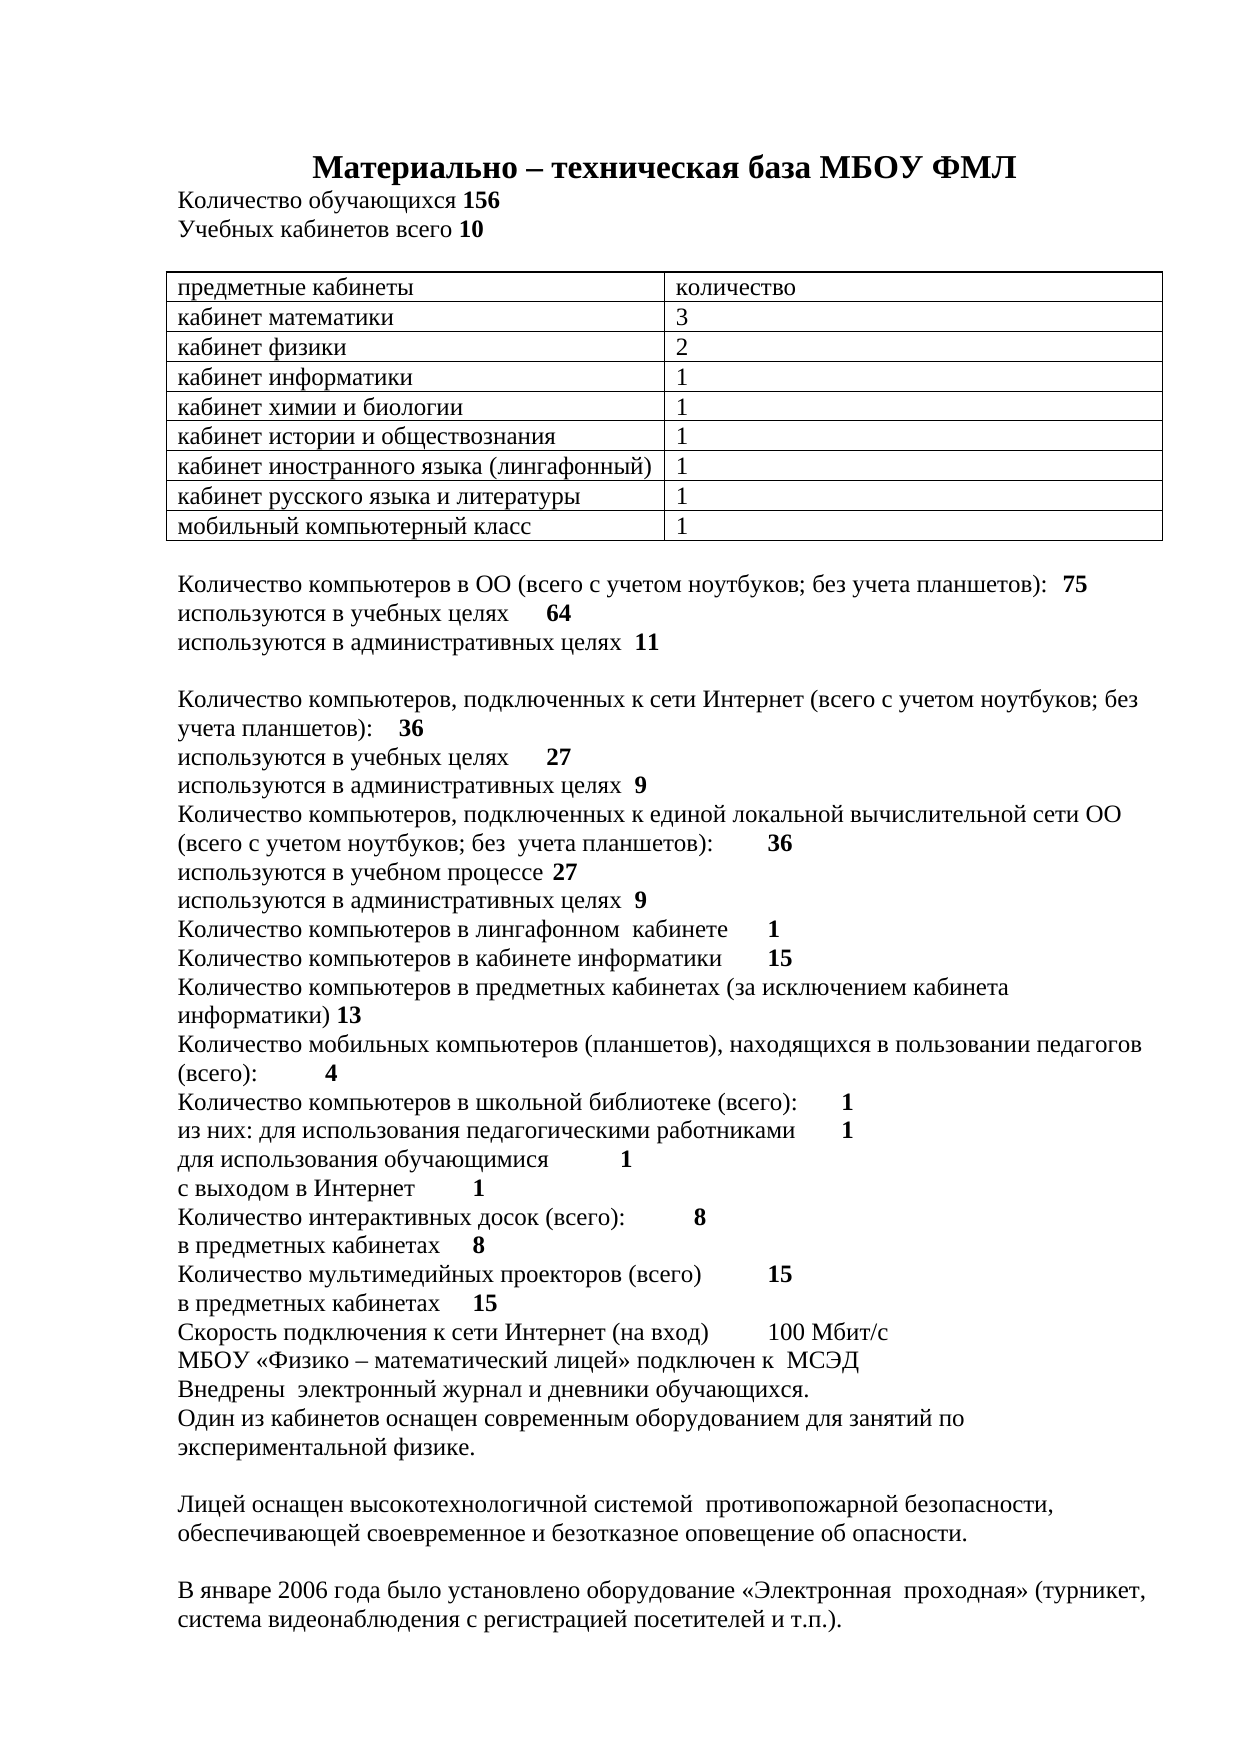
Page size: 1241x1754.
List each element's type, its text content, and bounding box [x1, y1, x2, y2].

table_cell кабинет истории и обществознания [167, 421, 664, 450]
text Учебных кабинетов всего 10 [177, 214, 1152, 243]
text Количество компьютеров в кабинете информатики 15 [177, 943, 1152, 972]
text Количество мобильных компьютеров (планшетов), находящихся в пользовании педагогов (всего): 4 [177, 1029, 1152, 1087]
table_cell 3 [665, 302, 1162, 331]
table_cell 1 [665, 511, 1162, 539]
text В январе 2006 года было установлено оборудование «Электронная проходная» (турникет, система видеонаблюдения с регистрацией посетителей и т.п.). [177, 1576, 1152, 1633]
text Количество компьютеров, подключенных к сети Интернет (всего с учетом ноутбуков; без учета планшетов): 36 [177, 684, 1152, 742]
text Количество компьютеров, подключенных к единой локальной вычислительной сети ОО (всего с учетом ноутбуков; без учета планшетов): 36 [177, 799, 1152, 857]
table_cell кабинет информатики [167, 362, 664, 391]
table_cell кабинет физики [167, 332, 664, 361]
text используются в административных целях 9 [177, 886, 1152, 914]
text с выходом в Интернет 1 [177, 1173, 1152, 1202]
text МБОУ «Физико – математический лицей» подключен к МСЭД [177, 1346, 1152, 1374]
text Количество компьютеров в ОО (всего с учетом ноутбуков; без учета планшетов): 75 [177, 569, 1152, 598]
text для использования обучающимися 1 [177, 1144, 1152, 1173]
table_cell 1 [665, 481, 1162, 510]
text Материально – техническая база МБОУ ФМЛ [177, 147, 1152, 185]
table_cell кабинет химии и биологии [167, 392, 664, 420]
text Количество интерактивных досок (всего): 8 [177, 1202, 1152, 1231]
table_cell 2 [665, 332, 1162, 361]
text Количество компьютеров в лингафонном кабинете 1 [177, 914, 1152, 943]
text Внедрены электронный журнал и дневники обучающихся. [177, 1374, 1152, 1403]
table_cell кабинет русского языка и литературы [167, 481, 664, 510]
text Лицей оснащен высокотехнологичной системой противопожарной безопасности, обеспечивающей своевременное и безотказное оповещение об опасности. [177, 1489, 1152, 1547]
table_cell 1 [665, 362, 1162, 391]
table_cell кабинет математики [167, 302, 664, 331]
text Количество компьютеров в предметных кабинетах (за исключением кабинета информатики) 13 [177, 972, 1152, 1029]
text из них: для использования педагогическими работниками 1 [177, 1116, 1152, 1144]
table_header предметные кабинеты [167, 273, 664, 301]
table_cell 1 [665, 392, 1162, 420]
text используются в учебном процессе 27 [177, 857, 1152, 886]
text используются в учебных целях 64 [177, 598, 1152, 627]
text используются в учебных целях 27 [177, 742, 1152, 771]
table_cell 1 [665, 421, 1162, 450]
text Количество компьютеров в школьной библиотеке (всего): 1 [177, 1087, 1152, 1116]
table_cell 1 [665, 451, 1162, 480]
table_header количество [665, 273, 1162, 301]
text Количество обучающихся 156 [177, 185, 1152, 214]
text используются в административных целях 9 [177, 771, 1152, 799]
text в предметных кабинетах 15 [177, 1288, 1152, 1317]
text в предметных кабинетах 8 [177, 1231, 1152, 1259]
table_cell мобильный компьютерный класс [167, 511, 664, 539]
text Количество мультимедийных проекторов (всего) 15 [177, 1259, 1152, 1288]
table_cell кабинет иностранного языка (лингафонный) [167, 451, 664, 480]
text Один из кабинетов оснащен современным оборудованием для занятий по экспериментальной физике. [177, 1403, 1152, 1461]
text Скорость подключения к сети Интернет (на вход) 100 Мбит/с [177, 1317, 1152, 1346]
text используются в административных целях 11 [177, 627, 1152, 656]
